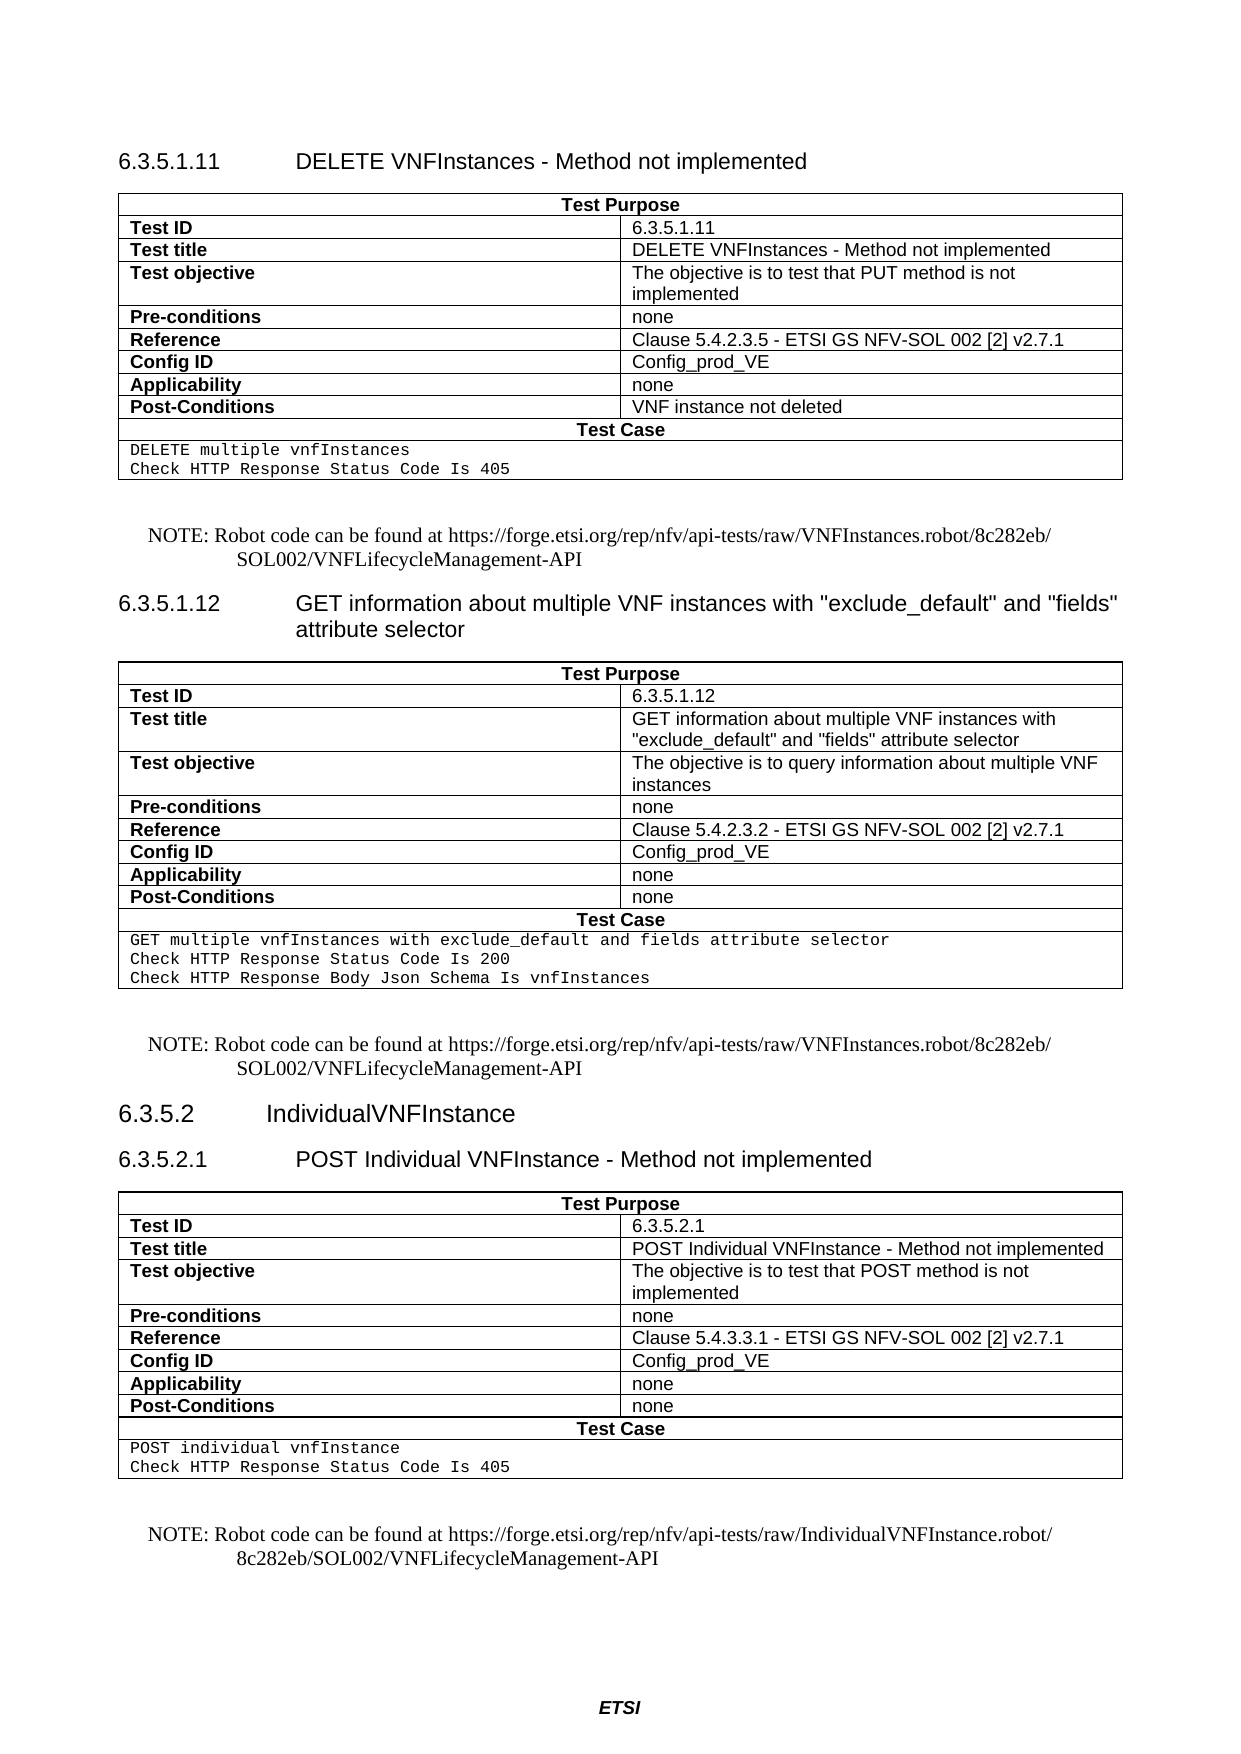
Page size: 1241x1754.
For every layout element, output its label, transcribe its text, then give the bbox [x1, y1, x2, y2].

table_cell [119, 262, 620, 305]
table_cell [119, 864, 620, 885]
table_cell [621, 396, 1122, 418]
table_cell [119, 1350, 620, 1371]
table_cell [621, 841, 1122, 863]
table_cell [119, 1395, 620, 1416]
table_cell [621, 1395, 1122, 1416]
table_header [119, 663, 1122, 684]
subtitle 6.3.5.1.11 DELETE VNFInstances - Method not implemented [118, 148, 1122, 174]
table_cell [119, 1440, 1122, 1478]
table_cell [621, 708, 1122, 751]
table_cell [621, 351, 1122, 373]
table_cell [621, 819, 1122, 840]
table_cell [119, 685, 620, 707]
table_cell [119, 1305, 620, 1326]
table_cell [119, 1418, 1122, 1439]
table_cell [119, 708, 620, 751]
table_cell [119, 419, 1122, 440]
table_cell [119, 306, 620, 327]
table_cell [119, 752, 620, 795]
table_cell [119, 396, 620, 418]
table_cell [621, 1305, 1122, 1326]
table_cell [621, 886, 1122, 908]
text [148, 523, 1122, 571]
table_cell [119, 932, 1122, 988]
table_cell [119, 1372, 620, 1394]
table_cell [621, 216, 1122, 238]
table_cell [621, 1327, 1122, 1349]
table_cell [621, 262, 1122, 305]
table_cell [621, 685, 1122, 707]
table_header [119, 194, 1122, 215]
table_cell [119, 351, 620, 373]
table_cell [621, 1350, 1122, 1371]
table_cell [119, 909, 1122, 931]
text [148, 1522, 1122, 1570]
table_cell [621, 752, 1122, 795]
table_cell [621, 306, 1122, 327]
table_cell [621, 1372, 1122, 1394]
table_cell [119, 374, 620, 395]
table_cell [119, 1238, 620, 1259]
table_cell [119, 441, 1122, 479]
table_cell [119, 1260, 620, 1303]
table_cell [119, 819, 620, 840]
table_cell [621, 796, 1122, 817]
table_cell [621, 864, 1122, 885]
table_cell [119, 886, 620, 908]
text NOTE: Robot code can be found at https://forge.etsi.org/rep/nfv/api-tests/raw/VNFInstances.robot/8c282eb/SOL002/VNFLifecycleManagement-API [148, 1032, 1122, 1080]
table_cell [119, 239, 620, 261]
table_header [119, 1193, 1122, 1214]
subtitle 6.3.5.1.12 GET information about multiple VNF instances with "exclude_default" and "fields" attribute selector [118, 590, 1122, 643]
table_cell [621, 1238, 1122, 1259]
subtitle 6.3.5.2.1 POST Individual VNFInstance - Method not implemented [118, 1146, 1122, 1173]
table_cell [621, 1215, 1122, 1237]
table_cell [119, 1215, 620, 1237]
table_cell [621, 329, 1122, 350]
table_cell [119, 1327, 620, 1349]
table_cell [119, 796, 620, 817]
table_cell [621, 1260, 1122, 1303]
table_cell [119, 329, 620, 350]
subtitle 6.3.5.2 IndividualVNFInstance [118, 1099, 1122, 1128]
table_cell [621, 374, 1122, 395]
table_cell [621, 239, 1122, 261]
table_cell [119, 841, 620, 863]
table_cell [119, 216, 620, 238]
